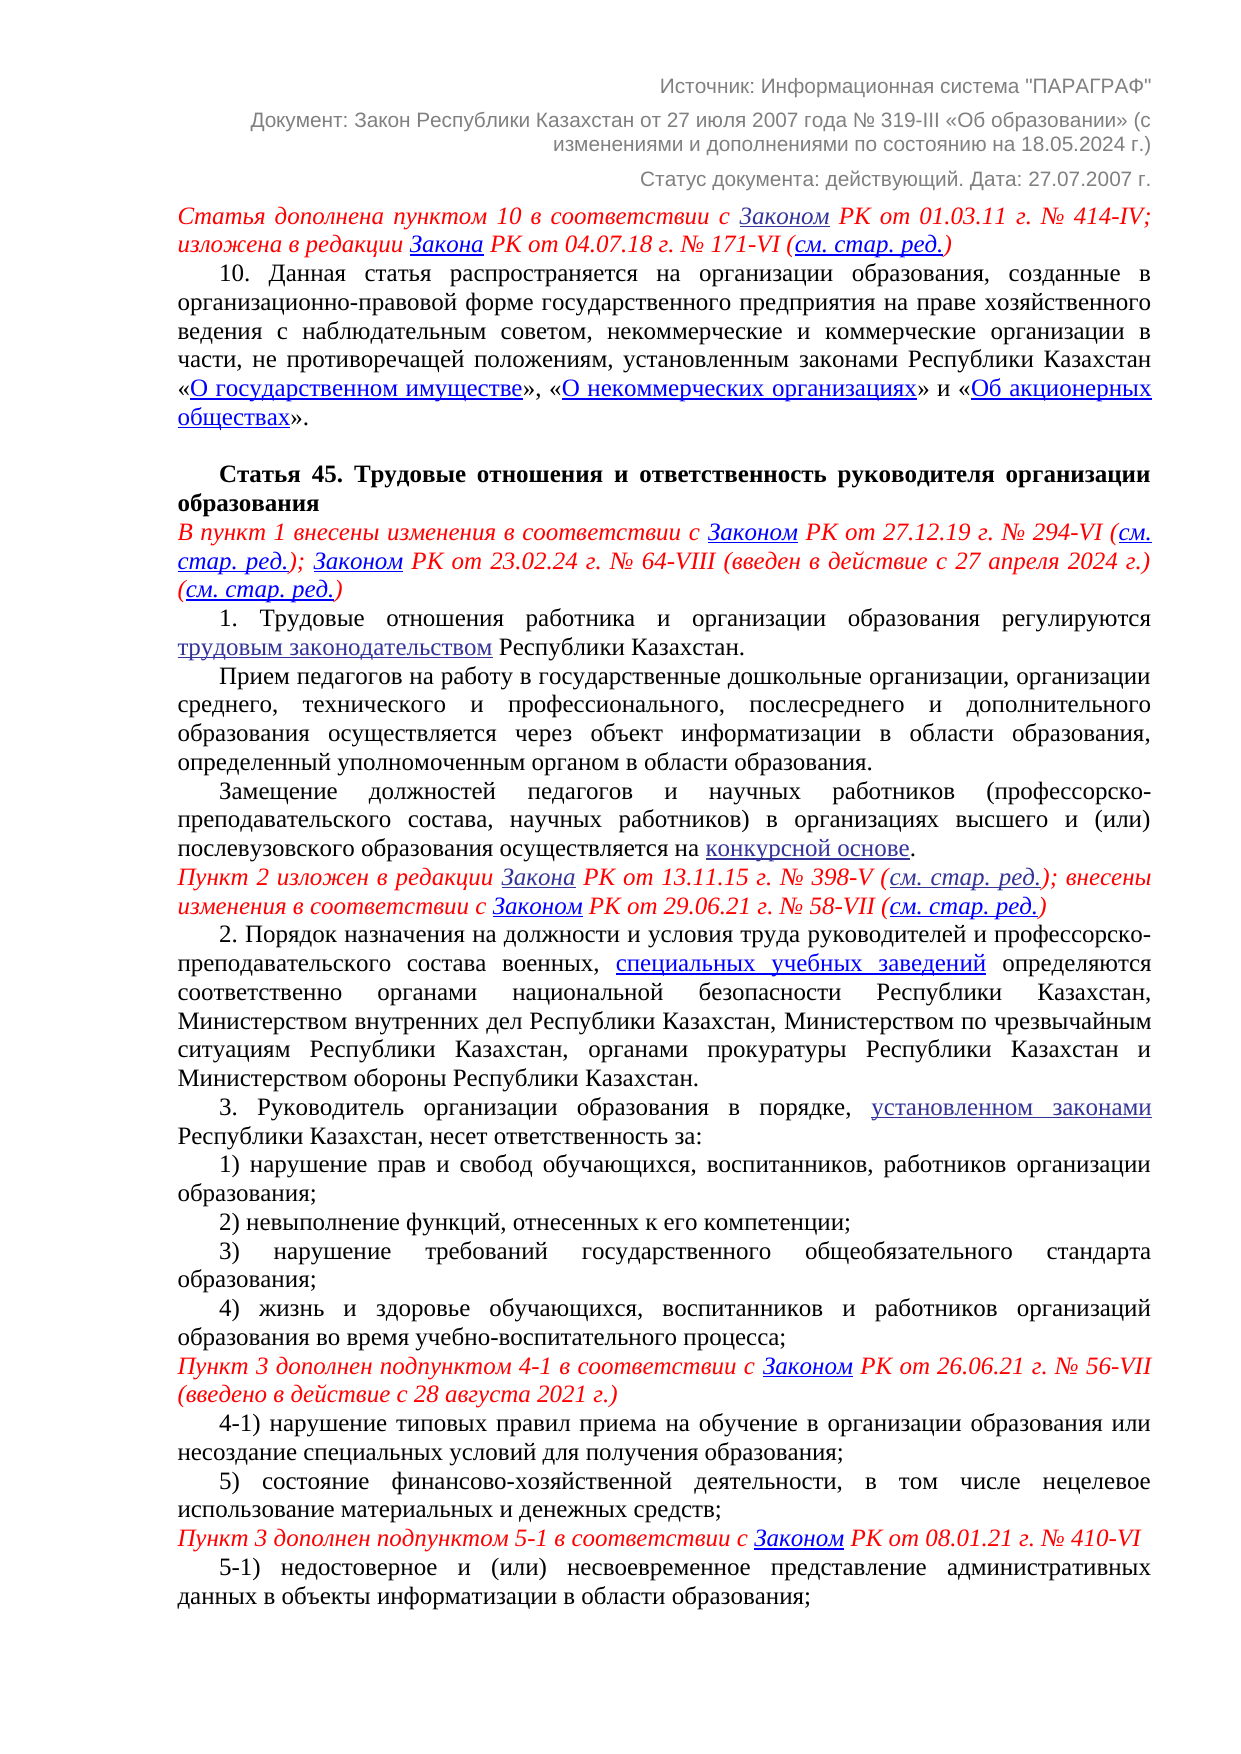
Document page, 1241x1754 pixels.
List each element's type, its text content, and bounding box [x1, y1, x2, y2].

text Статья 45. Трудовые отношения и ответственность руководителя организации образования [177, 459, 1152, 517]
text Прием педагогов на работу в государственные дошкольные организации, организации среднего, технического и профессионального, послесреднего и дополнительного образования осуществляется через объект информатизации в области образования, определенный уполномоченным органом в области образования. [177, 661, 1152, 776]
text 5-1) недостоверное и (или) несвоевременное представление административных данных в объекты информатизации в области образования; [177, 1552, 1152, 1609]
text 4) жизнь и здоровье обучающихся, воспитанников и работников организаций образования во время учебно-воспитательного процесса; [177, 1293, 1152, 1351]
text Замещение должностей педагогов и научных работников (профессорско-преподавательского состава, научных работников) в организациях высшего и (или) послевузовского образования осуществляется на конкурсной основе. [177, 776, 1152, 862]
text 10. Данная статья распространяется на организации образования, созданные в организационно-правовой форме государственного предприятия на праве хозяйственного ведения с наблюдательным советом, некоммерческие и коммерческие организации в части, не противоречащей положениям, установленным законами Республики Казахстан «О государственном имуществе», «О некоммерческих организациях» и «Об акционерных обществах». [177, 258, 1152, 431]
text 5) состояние финансово-хозяйственной деятельности, в том числе нецелевое использование материальных и денежных средств; [177, 1466, 1152, 1523]
text 4-1) нарушение типовых правил приема на обучение в организации образования или несоздание специальных условий для получения образования; [177, 1408, 1152, 1466]
text 1. Трудовые отношения работника и организации образования регулируются трудовым законодательством Республики Казахстан. [177, 603, 1152, 661]
text Пункт 3 дополнен подпунктом 4-1 в соответствии с Законом РК от 26.06.21 г. № 56-VII (введено в действие с 28 августа 2021 г.) [177, 1351, 1152, 1408]
text 2) невыполнение функций, отнесенных к его компетенции; [177, 1207, 1152, 1236]
text Пункт 2 изложен в редакции Закона РК от 13.11.15 г. № 398-V (см. стар. ред.); внесены изменения в соответствии с Законом РК от 29.06.21 г. № 58-VII (см. стар. ред.) [177, 862, 1152, 919]
text 2. Порядок назначения на должности и условия труда руководителей и профессорско-преподавательского состава военных, специальных учебных заведений определяются соответственно органами национальной безопасности Республики Казахстан, Министерством внутренних дел Республики Казахстан, Министерством по чрезвычайным ситуациям Республики Казахстан, органами прокуратуры Республики Казахстан и Министерством обороны Республики Казахстан. [177, 919, 1152, 1092]
text 1) нарушение прав и свобод обучающихся, воспитанников, работников организации образования; [177, 1149, 1152, 1207]
text В пункт 1 внесены изменения в соответствии с Законом РК от 27.12.19 г. № 294-VI (см. стар. ред.); Законом РК от 23.02.24 г. № 64-VIII (введен в действие с 27 апреля 2024 г.) (см. стар. ред.) [177, 517, 1152, 603]
text 3. Руководитель организации образования в порядке, установленном законами Республики Казахстан, несет ответственность за: [177, 1092, 1152, 1149]
text Статья дополнена пунктом 10 в соответствии с 3аконом РК от 01.03.11 г. № 414-IV; изложена в редакции Закона РК от 04.07.18 г. № 171-VI (см. стар. ред.) [177, 201, 1152, 258]
text Пункт 3 дополнен подпунктом 5-1 в соответствии с Законом РК от 08.01.21 г. № 410-VI [177, 1523, 1152, 1552]
text 3) нарушение требований государственного общеобязательного стандарта образования; [177, 1236, 1152, 1293]
